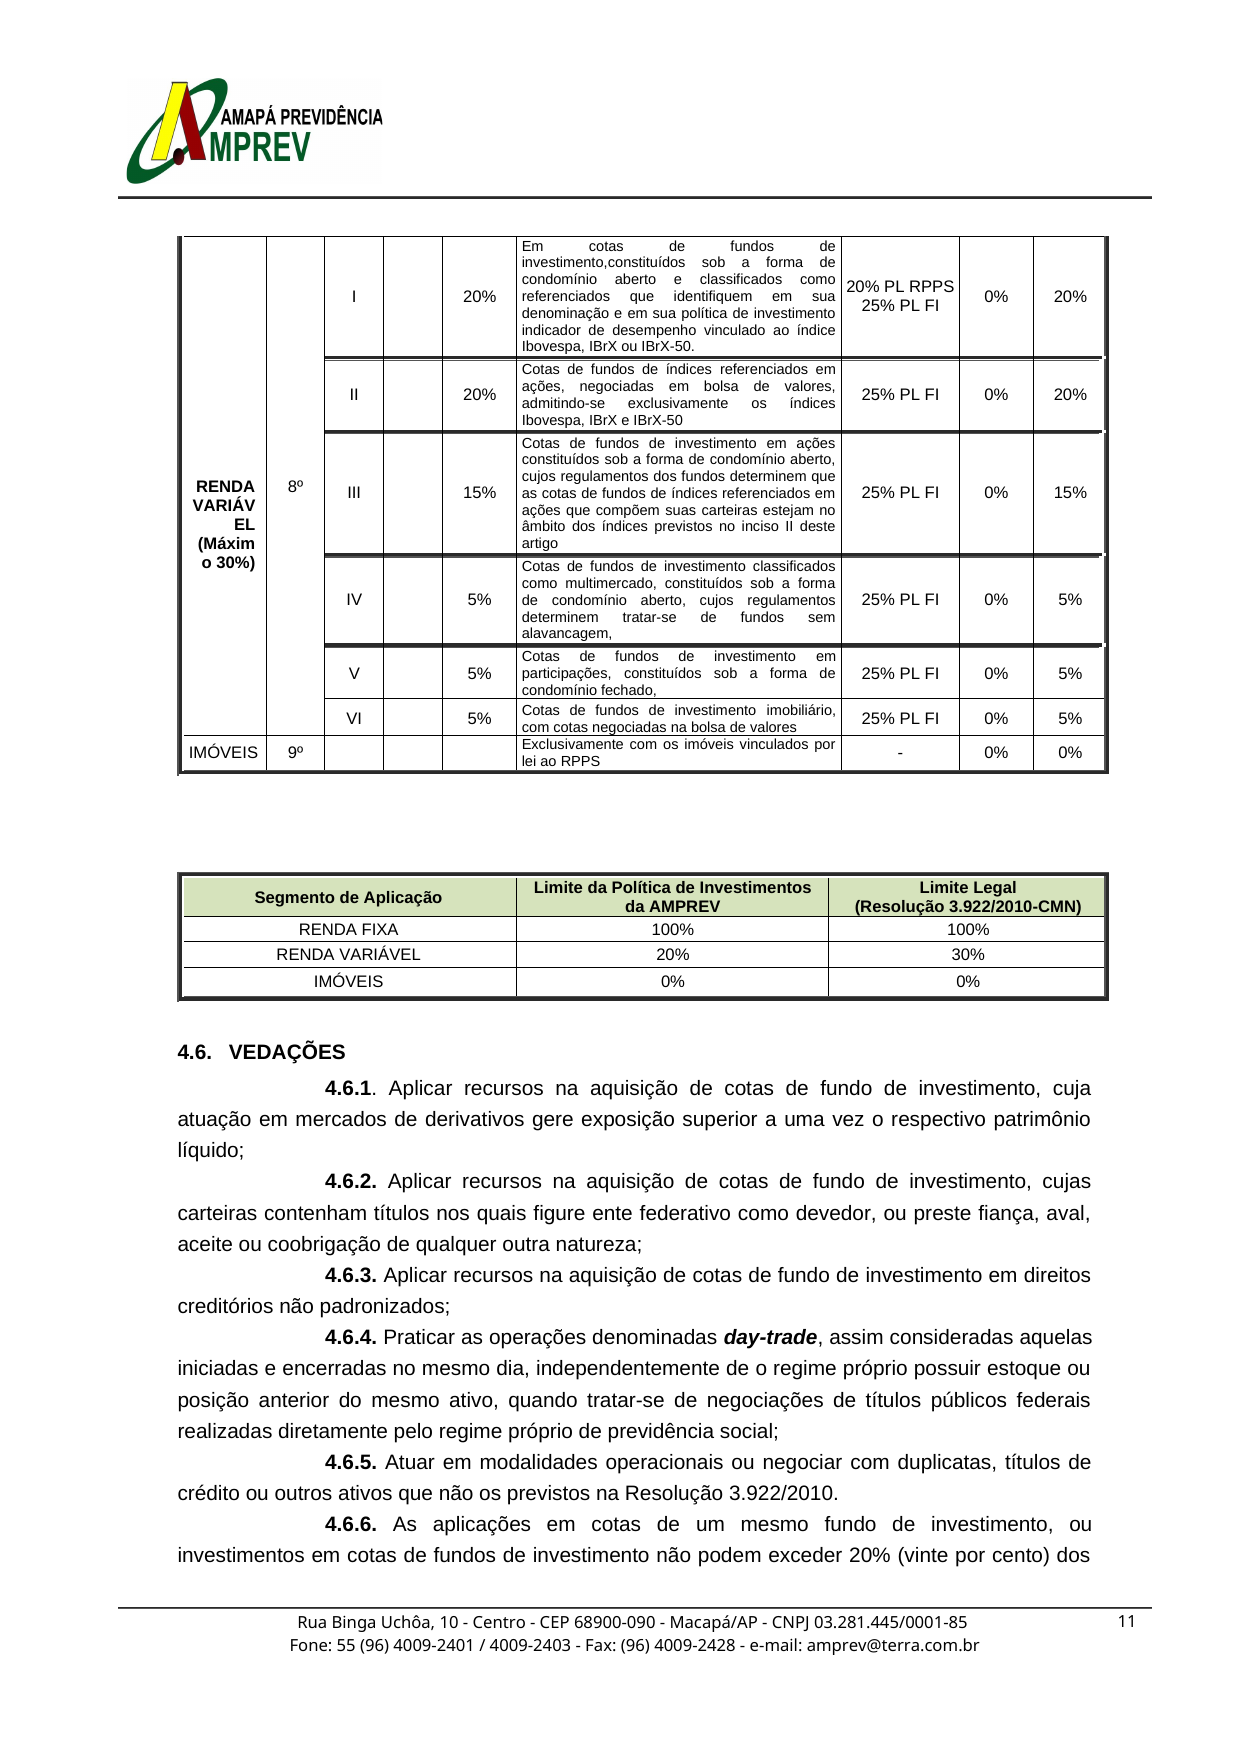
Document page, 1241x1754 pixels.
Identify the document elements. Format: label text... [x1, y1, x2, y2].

table_cell [325, 736, 383, 769]
table_cell [384, 648, 442, 698]
list VEDAÇÕES [177, 1039, 1092, 1063]
table_cell IV [325, 558, 383, 642]
table_cell RENDA FIXA [184, 917, 516, 941]
text 4.6.3. Aplicar recursos na aquisição de cotas de fundo de investimento em direitos creditórios não padronizados; [177, 1263, 1092, 1318]
table_cell 0% [960, 434, 1033, 552]
table_cell 0% [960, 736, 1033, 769]
table_cell 0% [960, 237, 1033, 355]
table_cell 30% [829, 942, 1104, 967]
table_cell 25% PL FI [842, 558, 959, 642]
table_cell 0% [1034, 736, 1104, 769]
picture [126, 78, 383, 184]
table_cell 20% [517, 942, 828, 967]
table_cell Cotas de fundos de investimento em ações constituídos sob a forma de condomínio aberto, cujos regulamentos dos fundos determinem que as cotas de fundos de índices referenciados em ações que compõem suas carteiras estejam no âmbito dos índices previstos no inciso II deste artigo [517, 434, 841, 552]
table_cell 20% PL RPPS 25% PL FI [842, 237, 959, 355]
text 4.6.4. Praticar as operações denominadas day-trade, assim consideradas aquelas iniciadas e encerradas no mesmo dia, independentemente de o regime próprio possuir estoque ou posição anterior do mesmo ativo, quando tratar-se de negociações de títulos públicos federais realizadas diretamente pelo regime próprio de previdência social; [177, 1325, 1092, 1442]
table_cell 0% [829, 968, 1104, 996]
table_cell 0% [960, 699, 1033, 735]
text 4.6.1. Aplicar recursos na aquisição de cotas de fundo de investimento, cuja atuação em mercados de derivativos gere exposição superior a uma vez o respectivo patrimônio líquido; [177, 1076, 1092, 1162]
table_cell 20% [443, 237, 516, 355]
table_cell Cotas de fundos de investimento classificados como multimercado, constituídos sob a forma de condomínio aberto, cujos regulamentos determinem tratar-se de fundos sem alavancagem, [517, 558, 841, 642]
table_cell 8º [267, 237, 324, 735]
table_cell 0% [960, 648, 1033, 698]
table_cell 25% PL FI [842, 361, 959, 428]
table_cell 15% [443, 434, 516, 552]
table_cell 20% [1034, 355, 1106, 428]
table_cell 0% [960, 558, 1033, 642]
table_header Segmento de Aplicação [184, 878, 516, 916]
table_cell VI [325, 699, 383, 735]
table_cell 5% [443, 558, 516, 642]
table_cell [384, 736, 442, 769]
table_cell 5% [1034, 642, 1106, 698]
table_cell 5% [1034, 699, 1104, 735]
table_cell Exclusivamente com os imóveis vinculados por lei ao RPPS [517, 736, 841, 769]
table_cell IMÓVEIS [184, 736, 266, 769]
text 4.6.2. Aplicar recursos na aquisição de cotas de fundo de investimento, cujas carteiras contenham títulos nos quais figure ente federativo como devedor, ou preste fiança, aval, aceite ou coobrigação de qualquer outra natureza; [177, 1169, 1092, 1256]
table_cell Cotas de fundos de índices referenciados em ações, negociadas em bolsa de valores, admitindo-se exclusivamente os índices Ibovespa, IBrX e IBrX-50 [517, 361, 841, 428]
table_header Limite Legal (Resolução 3.922/2010-CMN) [829, 878, 1104, 916]
table_cell [384, 361, 442, 428]
table_cell RENDA VARIÁVEL [184, 942, 516, 967]
table_cell [443, 736, 516, 769]
table_cell [384, 434, 442, 552]
table_cell [384, 699, 442, 735]
table_cell I [325, 237, 383, 355]
table_cell 100% [829, 917, 1104, 941]
table_cell 25% PL FI [842, 648, 959, 698]
table_cell - [842, 736, 959, 769]
table_cell 5% [443, 648, 516, 698]
table_cell 9º [267, 736, 324, 769]
table_cell 5% [1034, 552, 1106, 642]
table_cell V [325, 648, 383, 698]
table_cell Cotas de fundos de investimento imobiliário, com cotas negociadas na bolsa de valores [517, 699, 841, 735]
table_cell 0% [960, 361, 1033, 428]
table_cell 15% [1034, 428, 1106, 552]
table_cell III [325, 434, 383, 552]
table_cell IMÓVEIS [184, 968, 516, 996]
table_cell 25% PL FI [842, 434, 959, 552]
table_cell 100% [517, 917, 828, 941]
table_cell II [325, 361, 383, 428]
table_header Limite da Política de Investimentos da AMPREV [517, 878, 828, 916]
table_cell Cotas de fundos de investimento em participações, constituídos sob a forma de condomínio fechado, [517, 648, 841, 698]
table_cell 20% [1034, 237, 1104, 355]
table_cell 0% [517, 968, 828, 996]
table_cell 20% [443, 361, 516, 428]
table_cell [384, 237, 442, 355]
table_cell Em cotas de fundos de investimento,constituídos sob a forma de condomínio aberto e classificados como referenciados que identifiquem em sua denominação e em sua política de investimento indicador de desempenho vinculado ao índice Ibovespa, IBrX ou IBrX-50. [517, 237, 841, 355]
table_cell 25% PL FI [842, 699, 959, 735]
table_cell RENDA VARIÁVEL (Máximo 30%) [184, 237, 266, 735]
table_cell [384, 558, 442, 642]
text 4.6.5. Atuar em modalidades operacionais ou negociar com duplicatas, títulos de crédito ou outros ativos que não os previstos na Resolução 3.922/2010. [177, 1450, 1092, 1505]
table_cell 5% [443, 699, 516, 735]
